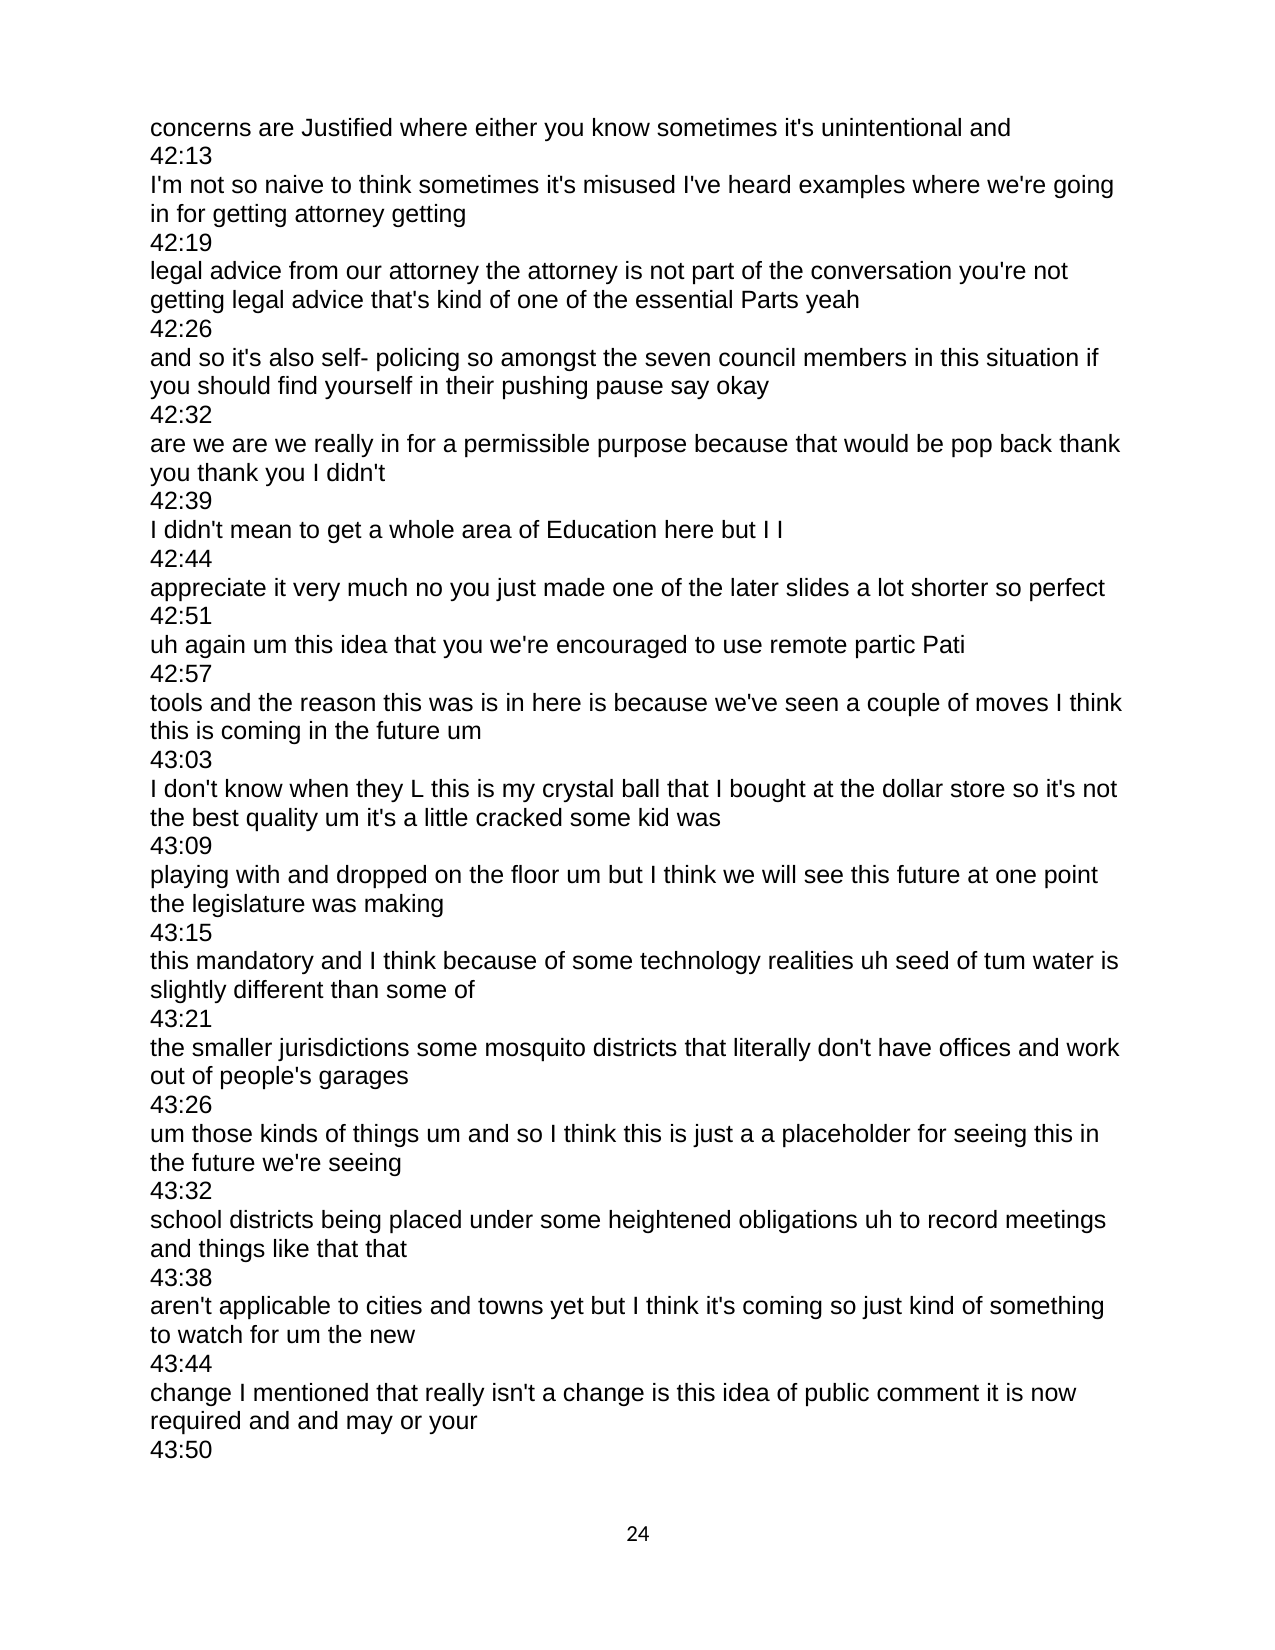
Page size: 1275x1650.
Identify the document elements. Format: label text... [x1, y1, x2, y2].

text this mandatory and I think because of some technology realities uh seed of tum water is slightly different than some of [150, 946, 1125, 1004]
text um those kinds of things um and so I think this is just a a placeholder for seeing this in the future we're seeing [150, 1119, 1125, 1176]
text 43:38 [150, 1262, 1125, 1291]
text 43:44 [150, 1349, 1125, 1377]
text 43:03 [150, 745, 1125, 774]
text 42:13 [150, 141, 1125, 170]
text are we are we really in for a permissible purpose because that would be pop back thank you thank you I didn't [150, 429, 1125, 486]
text 42:51 [150, 601, 1125, 630]
text tools and the reason this was is in here is because we've seen a couple of moves I think this is coming in the future um [150, 687, 1125, 745]
text I didn't mean to get a whole area of Education here but I I [150, 515, 1125, 544]
text and so it's also self- policing so amongst the seven council members in this situation if you should find yourself in their pushing pause say okay [150, 342, 1125, 400]
text school districts being placed under some heightened obligations uh to record meetings and things like that that [150, 1205, 1125, 1262]
text appreciate it very much no you just made one of the later slides a lot shorter so perfect [150, 572, 1125, 601]
text 42:32 [150, 400, 1125, 429]
text 43:26 [150, 1090, 1125, 1119]
text uh again um this idea that you we're encouraged to use remote partic Pati [150, 630, 1125, 659]
text change I mentioned that really isn't a change is this idea of public comment it is now required and and may or your [150, 1377, 1125, 1435]
text 43:21 [150, 1004, 1125, 1032]
text 43:09 [150, 831, 1125, 860]
text 43:32 [150, 1176, 1125, 1205]
text the smaller jurisdictions some mosquito districts that literally don't have offices and work out of people's garages [150, 1032, 1125, 1090]
text aren't applicable to cities and towns yet but I think it's coming so just kind of something to watch for um the new [150, 1291, 1125, 1349]
text I'm not so naive to think sometimes it's misused I've heard examples where we're going in for getting attorney getting [150, 170, 1125, 227]
text I don't know when they L this is my crystal ball that I bought at the dollar store so it's not the best quality um it's a little cracked some kid was [150, 774, 1125, 831]
text 43:50 [150, 1435, 1125, 1464]
text 42:57 [150, 659, 1125, 687]
text 42:39 [150, 486, 1125, 515]
text playing with and dropped on the floor um but I think we will see this future at one point the legislature was making [150, 860, 1125, 917]
text 42:26 [150, 314, 1125, 342]
text 42:44 [150, 544, 1125, 572]
text legal advice from our attorney the attorney is not part of the conversation you're not getting legal advice that's kind of one of the essential Parts yeah [150, 256, 1125, 314]
text 43:15 [150, 917, 1125, 946]
text concerns are Justified where either you know sometimes it's unintentional and [150, 112, 1125, 141]
text 42:19 [150, 227, 1125, 256]
